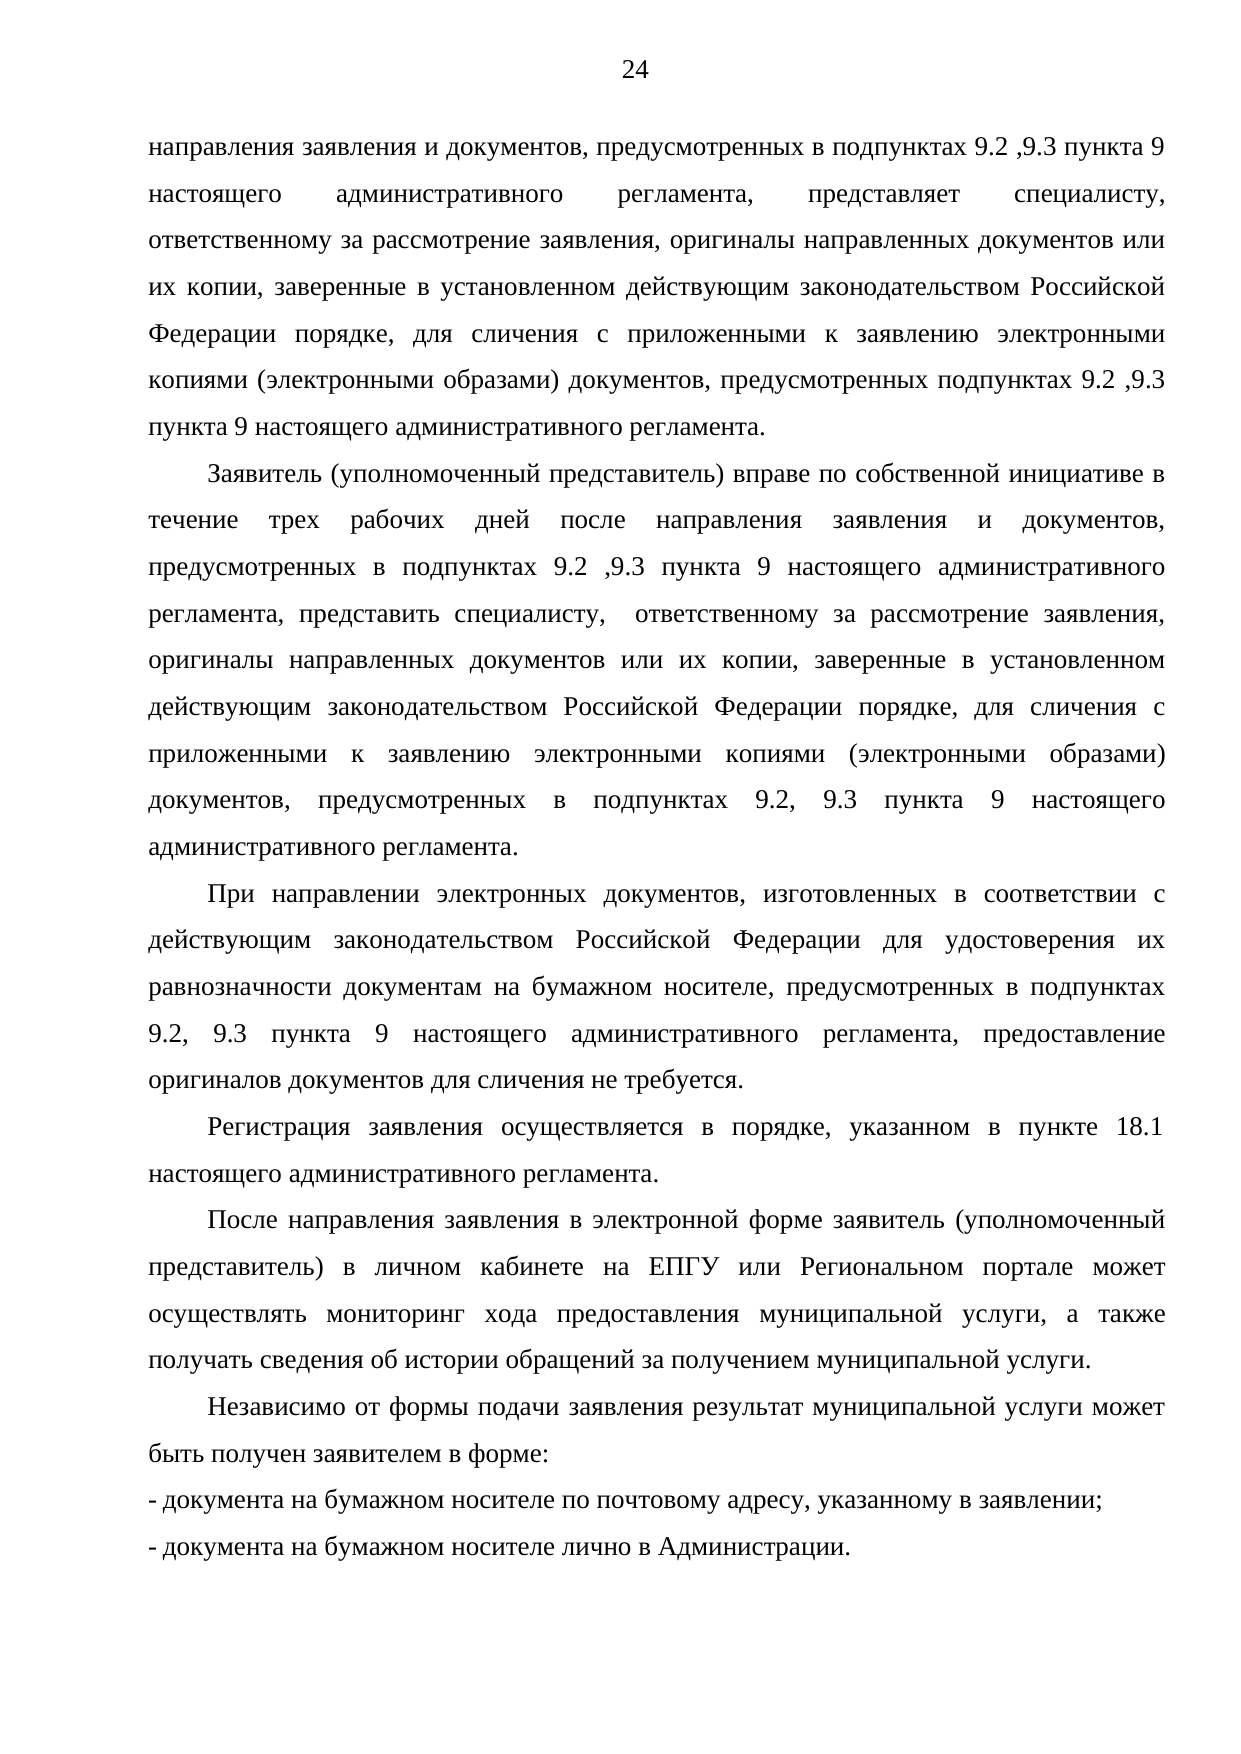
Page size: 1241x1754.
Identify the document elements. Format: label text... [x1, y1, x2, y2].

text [148, 130, 1167, 441]
text Заявитель (уполномоченный представитель) вправе по собственной инициативе в течение трех рабочих дней после направления заявления и документов, предусмотренных в подпунктах 9.2 ,9.3 пункта 9 настоящего административного регламента, представить специалисту, ответственному за рассмотрение заявления, оригиналы направленных документов или их копии, заверенные в установленном действующим законодательством Российской Федерации порядке, для сличения с приложенными к заявлению электронными копиями (электронными образами) документов, предусмотренных в подпунктах 9.2, 9.3 пункта 9 настоящего административного регламента. [148, 457, 1167, 861]
list документа на бумажном носителе лично в Администрации. [148, 1530, 1167, 1561]
text Независимо от формы подачи заявления результат муниципальной услуги может быть получен заявителем в форме: [148, 1390, 1167, 1468]
text После направления заявления в электронной форме заявитель (уполномоченный представитель) в личном кабинете на ЕПГУ или Региональном портале может осуществлять мониторинг хода предоставления муниципальной услуги, а также получать сведения об истории обращений за получением муниципальной услуги. [148, 1203, 1167, 1375]
list документа на бумажном носителе по почтовому адресу, указанному в заявлении; [148, 1483, 1167, 1515]
text При направлении электронных документов, изготовленных в соответствии с действующим законодательством Российской Федерации для удостоверения их равнозначности документам на бумажном носителе, предусмотренных в подпунктах 9.2, 9.3 пункта 9 настоящего административного регламента, предоставление оригиналов документов для сличения не требуется. [148, 877, 1167, 1095]
text Регистрация заявления осуществляется в порядке, указанном в пункте 18.1 настоящего административного регламента. [148, 1110, 1164, 1188]
